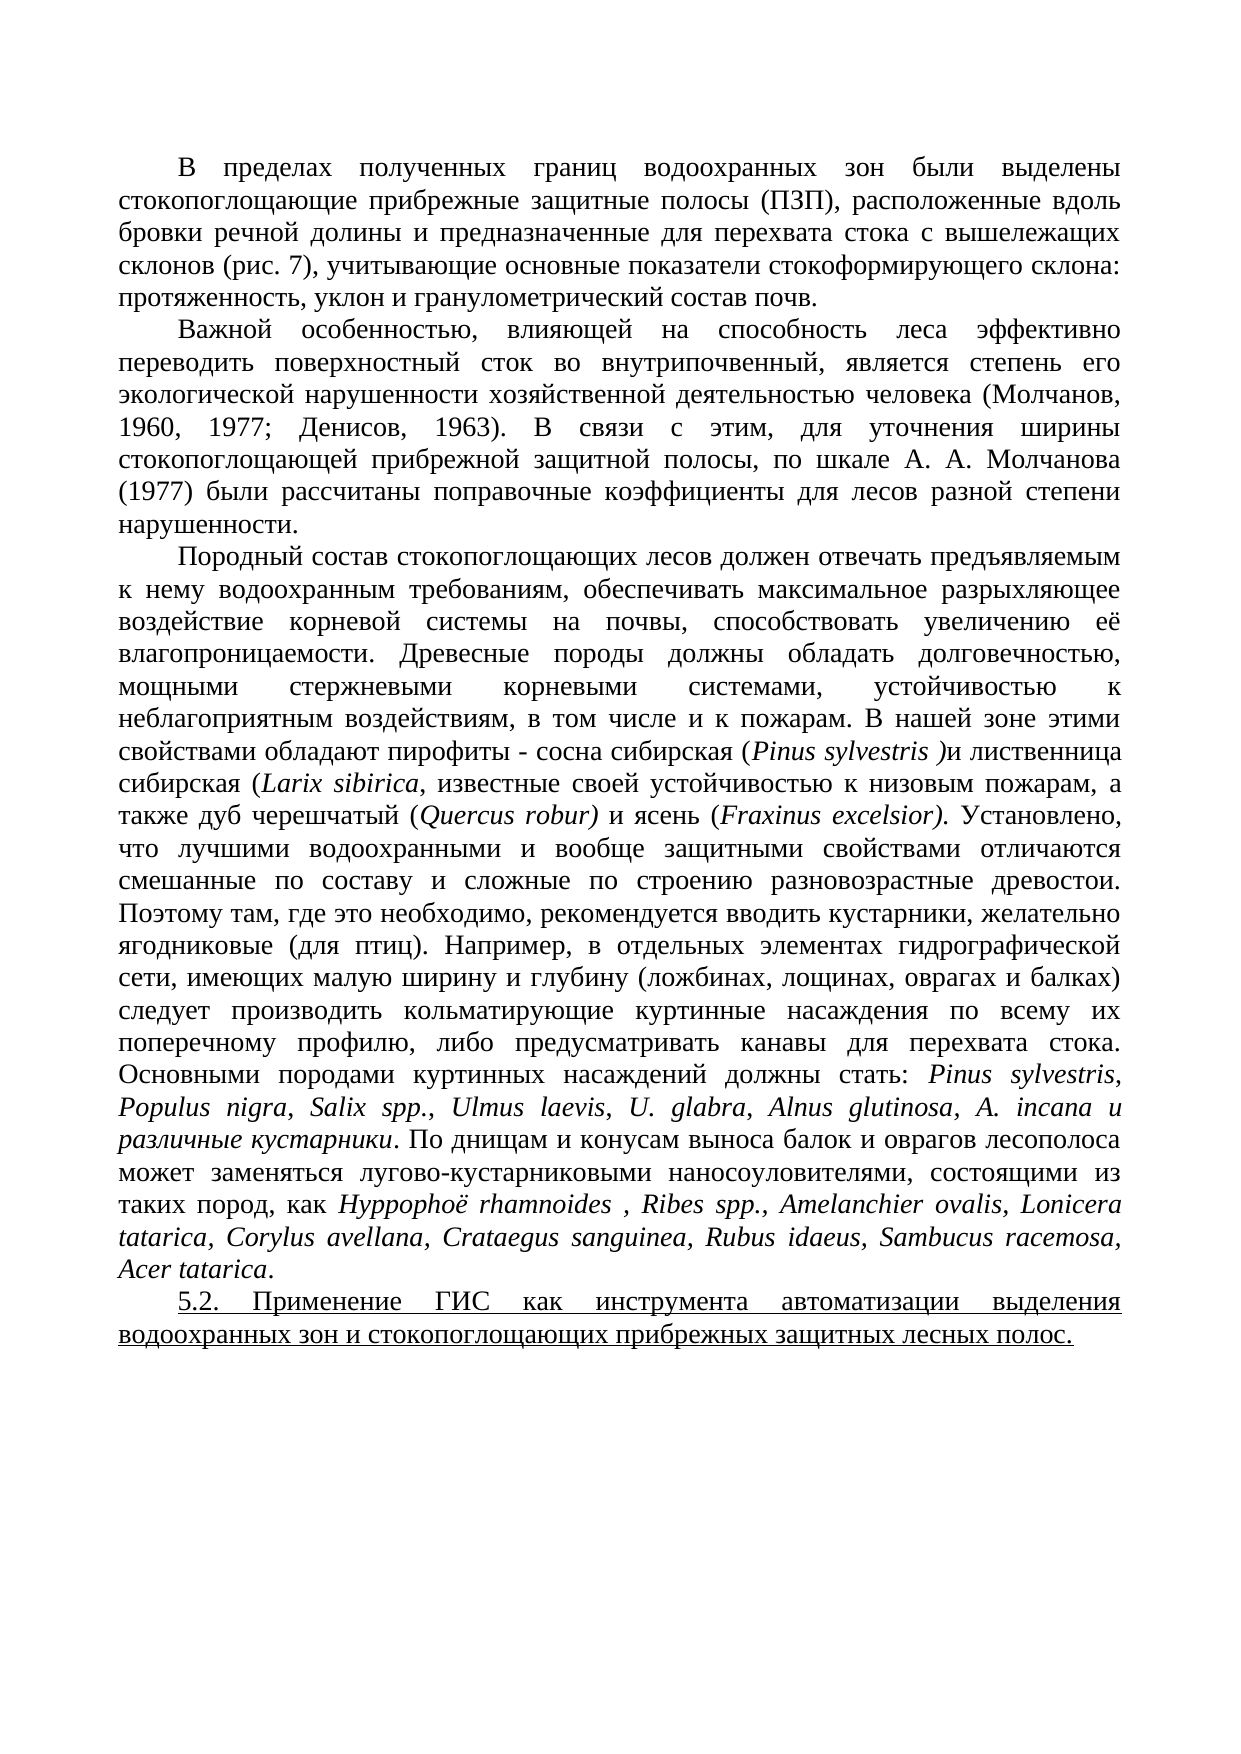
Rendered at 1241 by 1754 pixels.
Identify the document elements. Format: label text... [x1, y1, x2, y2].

text В пределах полученных границ водоохранных зон были выделены стокопоглощающие прибрежные защитные полосы (ПЗП), расположенные вдоль бровки речной долины и предназначенные для перехвата стока с вышележащих склонов (рис. 7), учитывающие основные показатели стокоформирующего склона: протяженность, уклон и гранулометрический состав почв. [118, 151, 1122, 312]
text Важной особенностью, влияющей на способность леса эффективно переводить поверхностный сток во внутрипочвенный, является степень его экологической нарушенности хозяйственной деятельностью человека (Молчанов, 1960, 1977; Денисов, 1963). В связи с этим, для уточнения ширины стокопоглощающей прибрежной защитной полосы, по шкале А. А. Молчанова (1977) были рассчитаны поправочные коэффициенты для лесов разной степени нарушенности. [118, 312, 1122, 539]
text Породный состав стокопоглощающих лесов должен отвечать предъявляемым к нему водоохранным требованиям, обеспечивать максимальное разрыхляющее воздействие корневой системы на почвы, способствовать увеличению её влагопроницаемости. Древесные породы должны обладать долговечностью, мощными стержневыми корневыми системами, устойчивостью к неблагоприятным воздействиям, в том числе и к пожарам. В нашей зоне этими свойствами обладают пирофиты - сосна сибирская (Pinus sylvestris )и лиственница сибирская (Larix sibirica, известные своей устойчивостью к низовым пожарам, а также дуб черешчатый (Quercus robur) и ясень (Fraxinus excelsior). Установлено, что лучшими водоохранными и вообще защитными свойствами отличаются смешанные по составу и сложные по строению разновозрастные древостои. Поэтому там, где это необходимо, рекомендуется вводить кустарники, желательно ягодниковые (для птиц). Например, в отдельных элементах гидрографической сети, имеющих малую ширину и глубину (ложбинах, лощинах, оврагах и балках) следует производить кольматирующие куртинные насаждения по всему их поперечному профилю, либо предусматривать канавы для перехвата стока. Основными породами куртинных насаждений должны стать: Pinus sylvestris, Populus nigra, Salix spp., Ulmus laevis, U. glabra, Alnus glutinosa, A. incana и различные кустарники. По днищам и конусам выноса балок и оврагов лесополоса может заменяться лугово-кустарниковыми наносоуловителями, состоящими из таких пород, как Hyppophoё rhamnoides , Ribes spp., Amelanchier ovalis, Lonicera tatarica, Corylus avellana, Crataegus sanguinea, Rubus idaeus, Sambucus racemosa, Acer tatarica. [118, 539, 1122, 1284]
text 5.2. Применение ГИС как инструмента автоматизации выделения водоохранных зон и стокопоглощающих прибрежных защитных лесных полос. [118, 1284, 1122, 1349]
